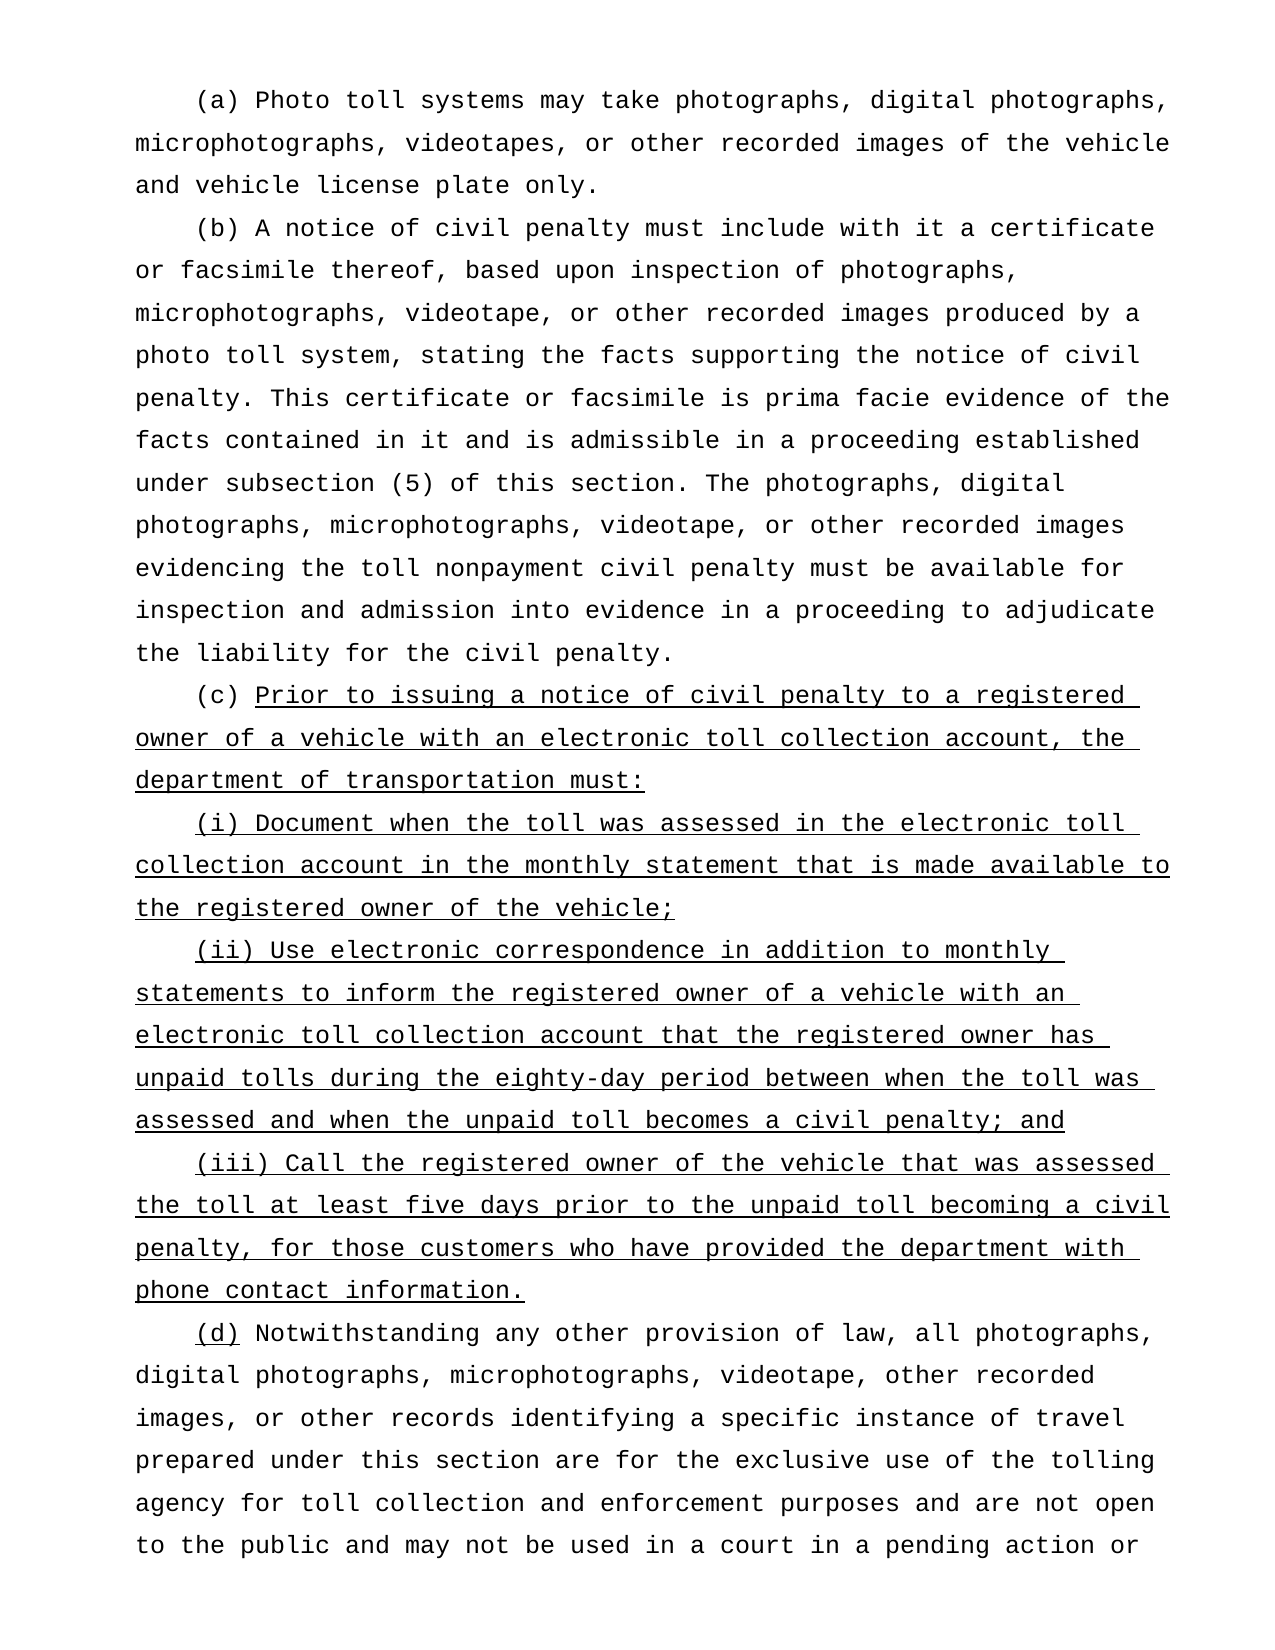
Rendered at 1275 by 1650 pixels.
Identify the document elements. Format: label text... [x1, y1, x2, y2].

text (i) Document when the toll was assessed in the electronic toll collection account in the monthly statement that is made available to the registered owner of the vehicle; [135, 878, 1170, 925]
text (ii) Use electronic correspondence in addition to monthly statements to inform the registered owner of a vehicle with an electronic toll collection account that the registered owner has unpaid tolls during the eighty-day period between when the toll was assessed and when the unpaid toll becomes a civil penalty; and [135, 925, 1170, 1137]
text (i) Document when the toll was assessed in the electronic toll collection account in the monthly statement that is made available to the registered owner of the vehicle; [135, 797, 1170, 876]
text (iii) Call the registered owner of the vehicle that was assessed the toll at least five days prior to the unpaid toll becoming a civil penalty, for those customers who have provided the department with phone contact information. [135, 1137, 1170, 1216]
text (iii) Call the registered owner of the vehicle that was assessed the toll at least five days prior to the unpaid toll becoming a civil penalty, for those customers who have provided the department with phone contact information. [135, 1218, 1170, 1307]
text (b) A notice of civil penalty must include with it a certificate or facsimile thereof, based upon inspection of photographs, microphotographs, videotape, or other recorded images produced by a photo toll system, stating the facts supporting the notice of civil penalty. This certificate or facsimile is prima facie evidence of the facts contained in it and is admissible in a proceeding established under subsection (5) of this section. The photographs, digital photographs, microphotographs, videotape, or other recorded images evidencing the toll nonpayment civil penalty must be available for inspection and admission into evidence in a proceeding to adjudicate the liability for the civil penalty. [135, 202, 1170, 670]
text (a) Photo toll systems may take photographs, digital photographs, microphotographs, videotapes, or other recorded images of the vehicle and vehicle license plate only. [135, 75, 1170, 202]
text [135, 1307, 1170, 1562]
text (c) Prior to issuing a notice of civil penalty to a registered owner of a vehicle with an electronic toll collection account, the department of transportation must: [135, 670, 1170, 797]
